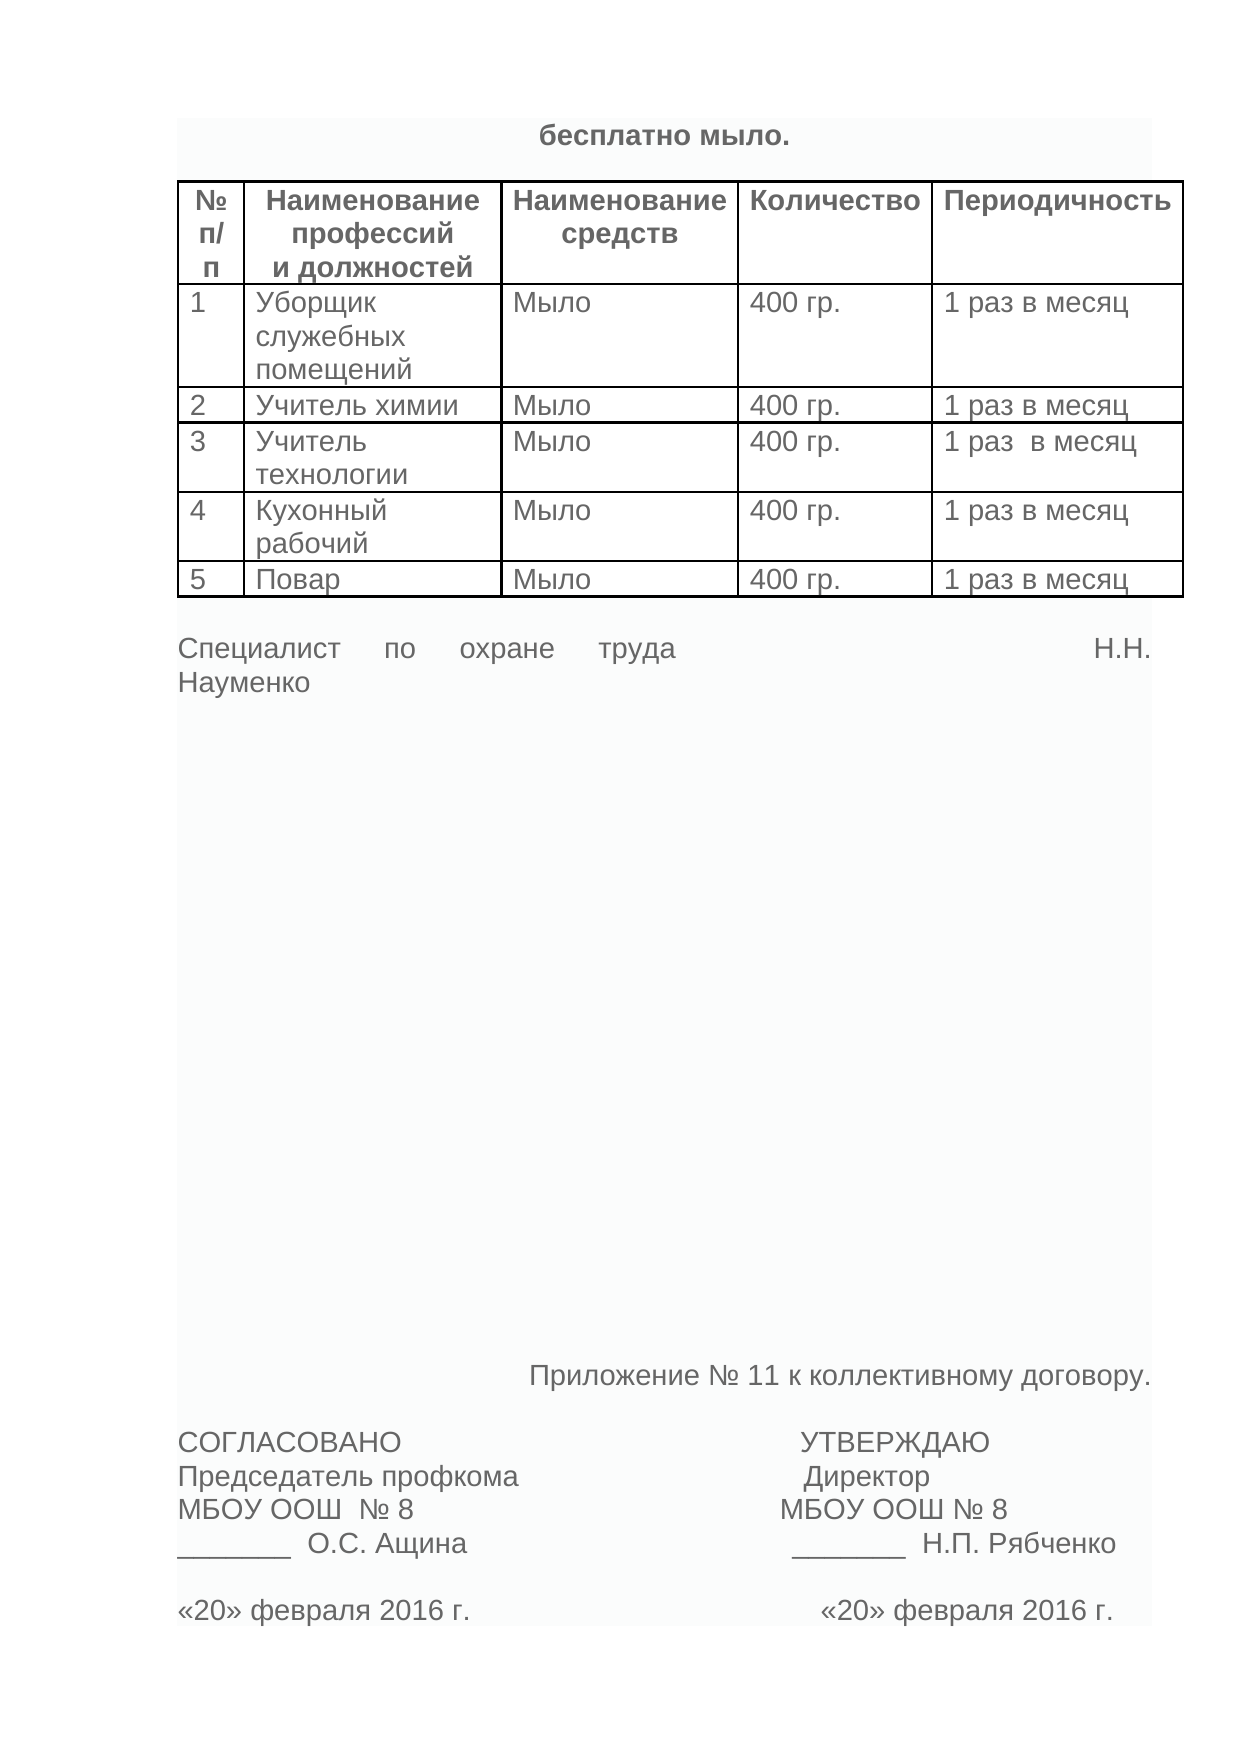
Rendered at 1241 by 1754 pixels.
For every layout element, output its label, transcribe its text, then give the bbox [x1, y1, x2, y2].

table_cell 1 раз в месяц [933, 562, 1182, 595]
table_header Периодичность [933, 183, 1182, 283]
table_cell 1 раз в месяц [933, 388, 1182, 421]
table_cell 1 раз в месяц [933, 424, 1182, 491]
table_cell 1 [179, 285, 243, 386]
table_header Количество [739, 183, 931, 283]
text _______ О.С. Ащина _______ Н.П. Рябченко [177, 1526, 1152, 1559]
table_header Наименование средств [503, 183, 737, 283]
table_cell Учитель технологии [245, 424, 500, 491]
table_cell 1 раз в месяц [933, 285, 1182, 386]
table_header № п/п [179, 183, 243, 283]
text Специалист по охране труда Н.Н. Науменко [177, 631, 1152, 698]
table_cell 3 [179, 424, 243, 491]
table_cell Повар [245, 562, 500, 595]
table_cell 4 [179, 493, 243, 560]
text Приложение № 11 к коллективному договору. [177, 1358, 1152, 1392]
table_cell 1 раз в месяц [933, 493, 1182, 560]
text МБОУ ООШ № 8 МБОУ ООШ № 8 [177, 1492, 1152, 1526]
table_cell Уборщик служебных помещений [245, 285, 500, 386]
table_cell Кухонный рабочий [245, 493, 500, 560]
text СОГЛАСОВАНО УТВЕРЖДАЮ [177, 1425, 1152, 1459]
table_cell Мыло [503, 493, 737, 560]
table_cell 400 гр. [739, 562, 931, 595]
table_cell 2 [179, 388, 243, 421]
table_cell Учитель химии [245, 388, 500, 421]
table_cell 400 гр. [739, 493, 931, 560]
table_cell Мыло [503, 424, 737, 491]
table_cell 400 гр. [739, 388, 931, 421]
table_cell 5 [179, 562, 243, 595]
table_cell 400 гр. [739, 285, 931, 386]
table_cell Мыло [503, 562, 737, 595]
text «20» февраля 2016 г. «20» февраля 2016 г. [177, 1593, 1152, 1626]
text Председатель профкома Директор [177, 1459, 1152, 1492]
table_cell Мыло [503, 388, 737, 421]
table_cell Мыло [503, 285, 737, 386]
text бесплатно мыло. [177, 118, 1152, 152]
table_header Наименование профессий и должностей [245, 183, 500, 283]
table_cell 400 гр. [739, 424, 931, 491]
